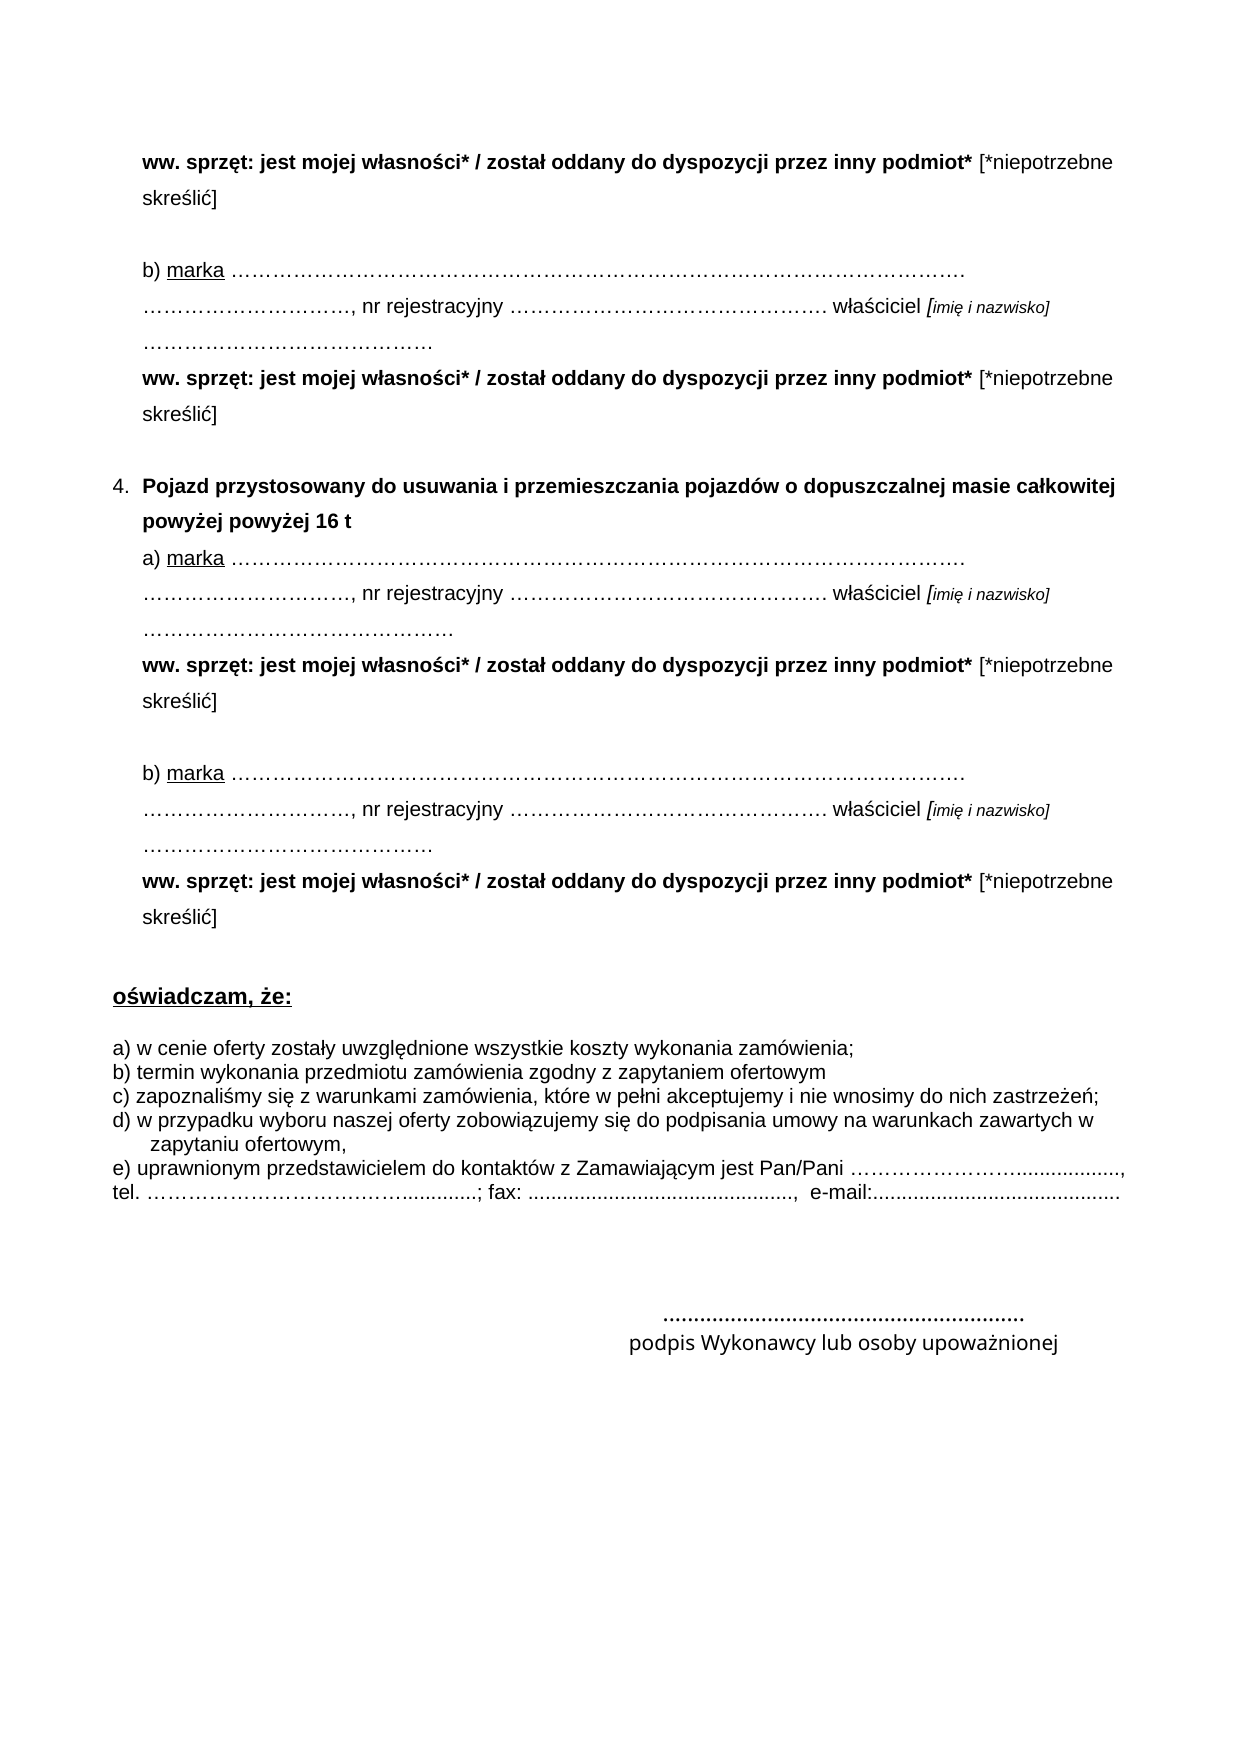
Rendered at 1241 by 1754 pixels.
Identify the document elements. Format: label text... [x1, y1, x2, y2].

list b) marka …………………………………………………………………………………………….…………………………, nr rejestracyjny ………………………………………. właściciel [imię i nazwisko] …………………………………… [142, 258, 1128, 354]
list ww. sprzęt: jest mojej własności* / został oddany do dyspozycji przez inny podmiot* [*niepotrzebne skreślić] [142, 150, 1128, 210]
text d) w przypadku wyboru naszej oferty zobowiązujemy się do podpisania umowy na warunkach zawartych w zapytaniu ofertowym, [112, 1108, 1128, 1156]
text b) termin wykonania przedmiotu zamówienia zgodny z zapytaniem ofertowym [112, 1060, 1128, 1084]
text oświadczam, że: [112, 983, 1128, 1009]
text ........................................................... [112, 1297, 1128, 1328]
text podpis Wykonawcy lub osoby upoważnionej [112, 1328, 1128, 1357]
text a) w cenie oferty zostały uwzględnione wszystkie koszty wykonania zamówienia; [112, 1036, 1128, 1060]
text e) uprawnionym przedstawicielem do kontaktów z Zamawiającym jest Pan/Pani …………………….................., tel. ………………………….…….............; fax: .............................................., e-mail:........................................... [112, 1156, 1128, 1203]
list a) marka …………………………………………………………………………………………….…………………………, nr rejestracyjny ………………………………………. właściciel [imię i nazwisko] ……………………………………… [142, 545, 1128, 641]
list ww. sprzęt: jest mojej własności* / został oddany do dyspozycji przez inny podmiot* [*niepotrzebne skreślić] [142, 366, 1128, 426]
list b) marka …………………………………………………………………………………………….…………………………, nr rejestracyjny ………………………………………. właściciel [imię i nazwisko] …………………………………… [142, 761, 1128, 857]
list ww. sprzęt: jest mojej własności* / został oddany do dyspozycji przez inny podmiot* [*niepotrzebne skreślić] [142, 869, 1128, 929]
list ww. sprzęt: jest mojej własności* / został oddany do dyspozycji przez inny podmiot* [*niepotrzebne skreślić] [142, 653, 1128, 713]
list Pojazd przystosowany do usuwania i przemieszczania pojazdów o dopuszczalnej masie całkowitej powyżej powyżej 16 t [112, 473, 1128, 533]
text c) zapoznaliśmy się z warunkami zamówienia, które w pełni akceptujemy i nie wnosimy do nich zastrzeżeń; [112, 1084, 1128, 1108]
